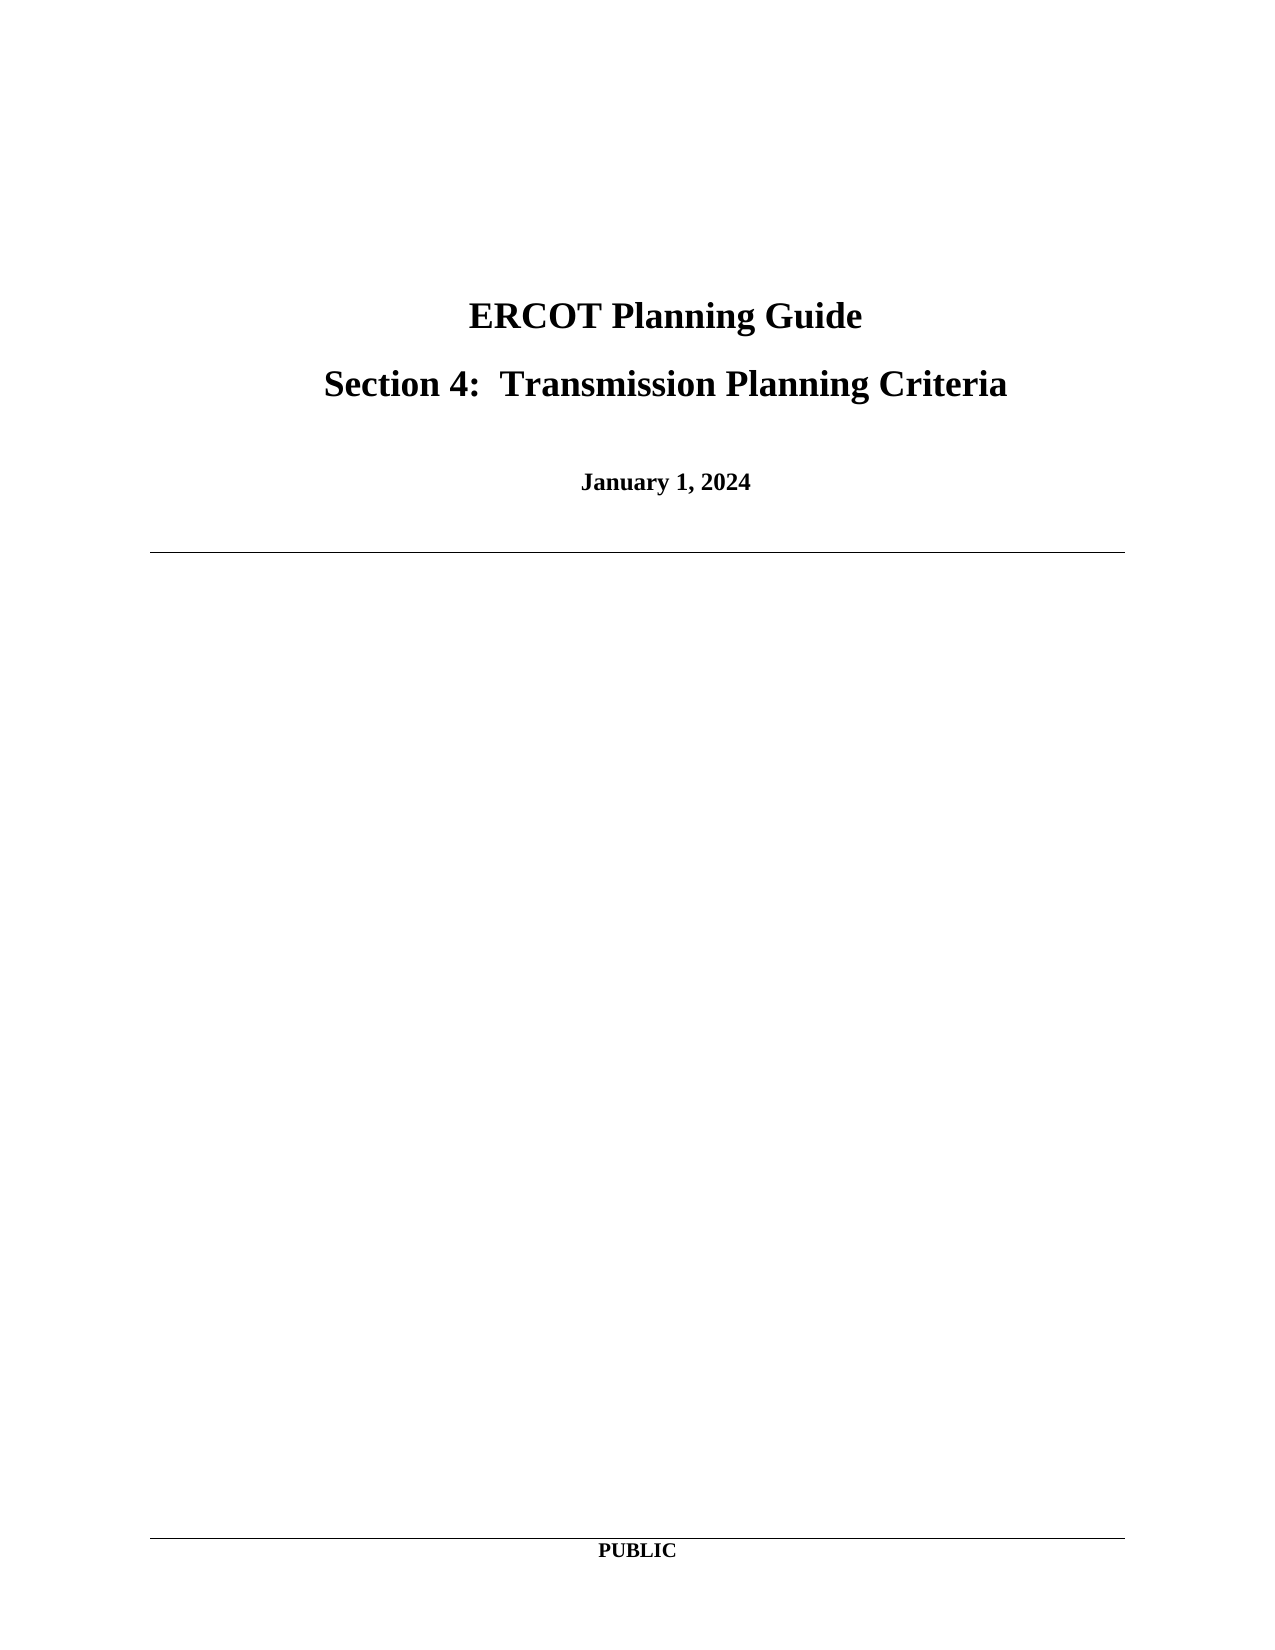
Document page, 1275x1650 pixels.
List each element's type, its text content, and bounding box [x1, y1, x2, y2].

table_header ERCOT Planning Guide Section 4: Transmission Planning Criteria January 1, 2024 [150, 294, 1125, 552]
